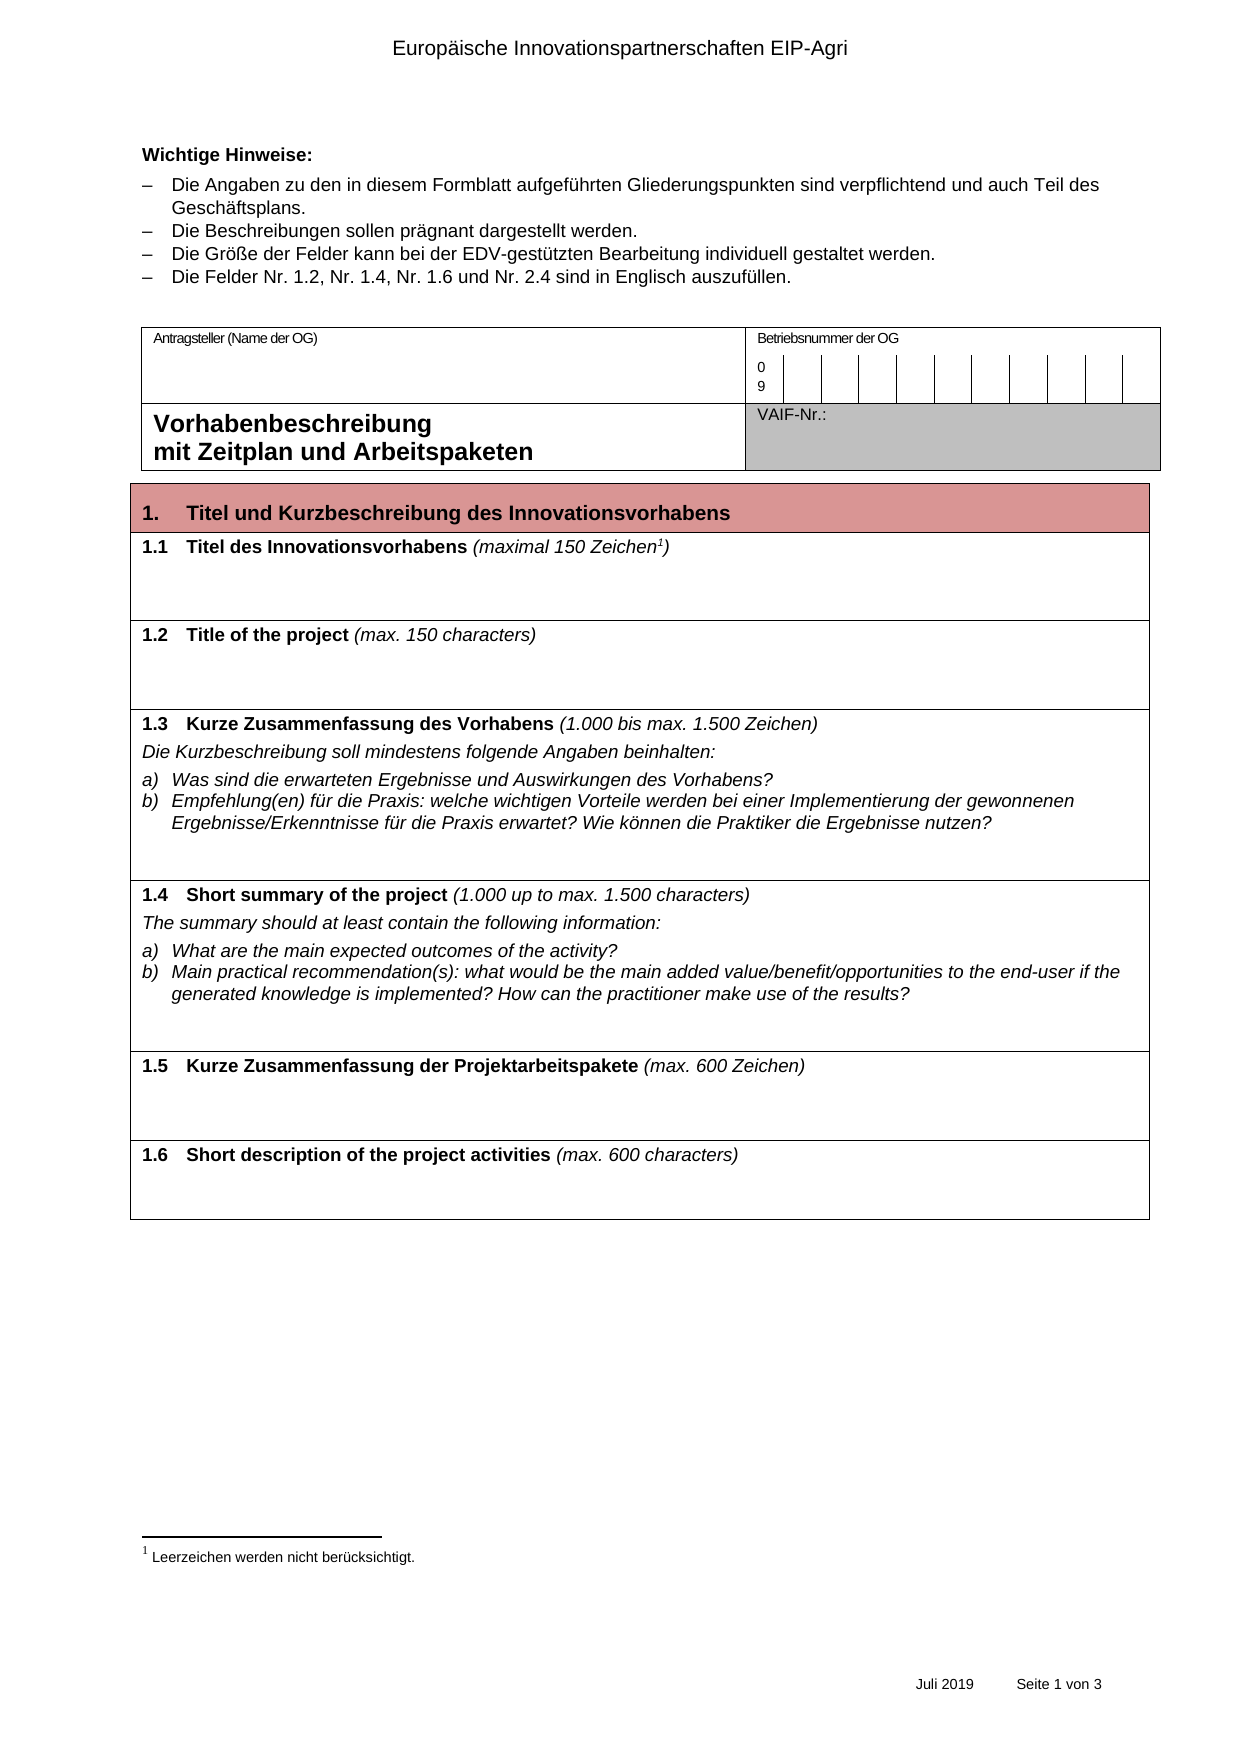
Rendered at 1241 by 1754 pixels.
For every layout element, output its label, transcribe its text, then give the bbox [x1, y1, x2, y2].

table_cell VAIF-Nr.: [746, 404, 1160, 470]
table_cell [1010, 355, 1047, 403]
table_cell Titel des Innovationsvorhabens (maximal 150 Zeichen) [131, 533, 1149, 620]
table_cell Vorhabenbeschreibung mit Zeitplan und Arbeitspaketen [142, 404, 745, 470]
table_cell Kurze Zusammenfassung des Vorhabens (1.000 bis max. 1.500 Zeichen) Die Kurzbeschreibung soll mindestens folgende Angaben beinhalten: Was sind die erwarteten Ergebnisse und Auswirkungen des Vorhabens? Empfehlung(en) für die Praxis: welche wichtigen Vorteile werden bei einer Implementierung der gewonnenen Ergebnisse/Erkenntnisse für die Praxis erwartet? Wie können die Praktiker die Ergebnisse nutzen? [131, 710, 1149, 880]
table_header Betriebsnummer der OG [746, 328, 1160, 355]
table_cell [897, 355, 934, 403]
table_cell [972, 355, 1009, 403]
table_cell [1123, 355, 1160, 403]
table_cell Kurze Zusammenfassung der Projektarbeitspakete (max. 600 Zeichen) [131, 1052, 1149, 1140]
table_header Titel und Kurzbeschreibung des Innovationsvorhabens [131, 484, 1149, 532]
table_cell Short summary of the project (1.000 up to max. 1.500 characters) The summary should at least contain the following information: What are the main expected outcomes of the activity? Main practical recommendation(s): what would be the main added value/benefit/opportunities to the end-user if the generated knowledge is implemented? How can the practitioner make use of the results? [131, 881, 1149, 1051]
table_cell [1086, 355, 1122, 403]
table_header Wichtige Hinweise: Die Angaben zu den in diesem Formblatt aufgeführten Gliederungspunkten sind verpflichtend und auch Teil des Geschäftsplans. Die Beschreibungen sollen prägnant dargestellt werden. Die Größe der Felder kann bei der EDV-gestützten Bearbeitung individuell gestaltet werden. Die Felder Nr. 1.2, Nr. 1.4, Nr. 1.6 und Nr. 2.4 sind in Englisch auszufüllen. [131, 131, 1149, 327]
table_cell Short description of the project activities (max. 600 characters) [131, 1141, 1149, 1219]
table_cell [1048, 355, 1085, 403]
table_cell [935, 355, 971, 403]
table_cell [784, 355, 821, 403]
table_cell Title of the project (max. 150 characters) [131, 621, 1149, 709]
table_cell [859, 355, 896, 403]
table_header Antragsteller (Name der OG) [142, 328, 745, 403]
table_cell 09 [746, 355, 783, 403]
table_cell [822, 355, 858, 403]
